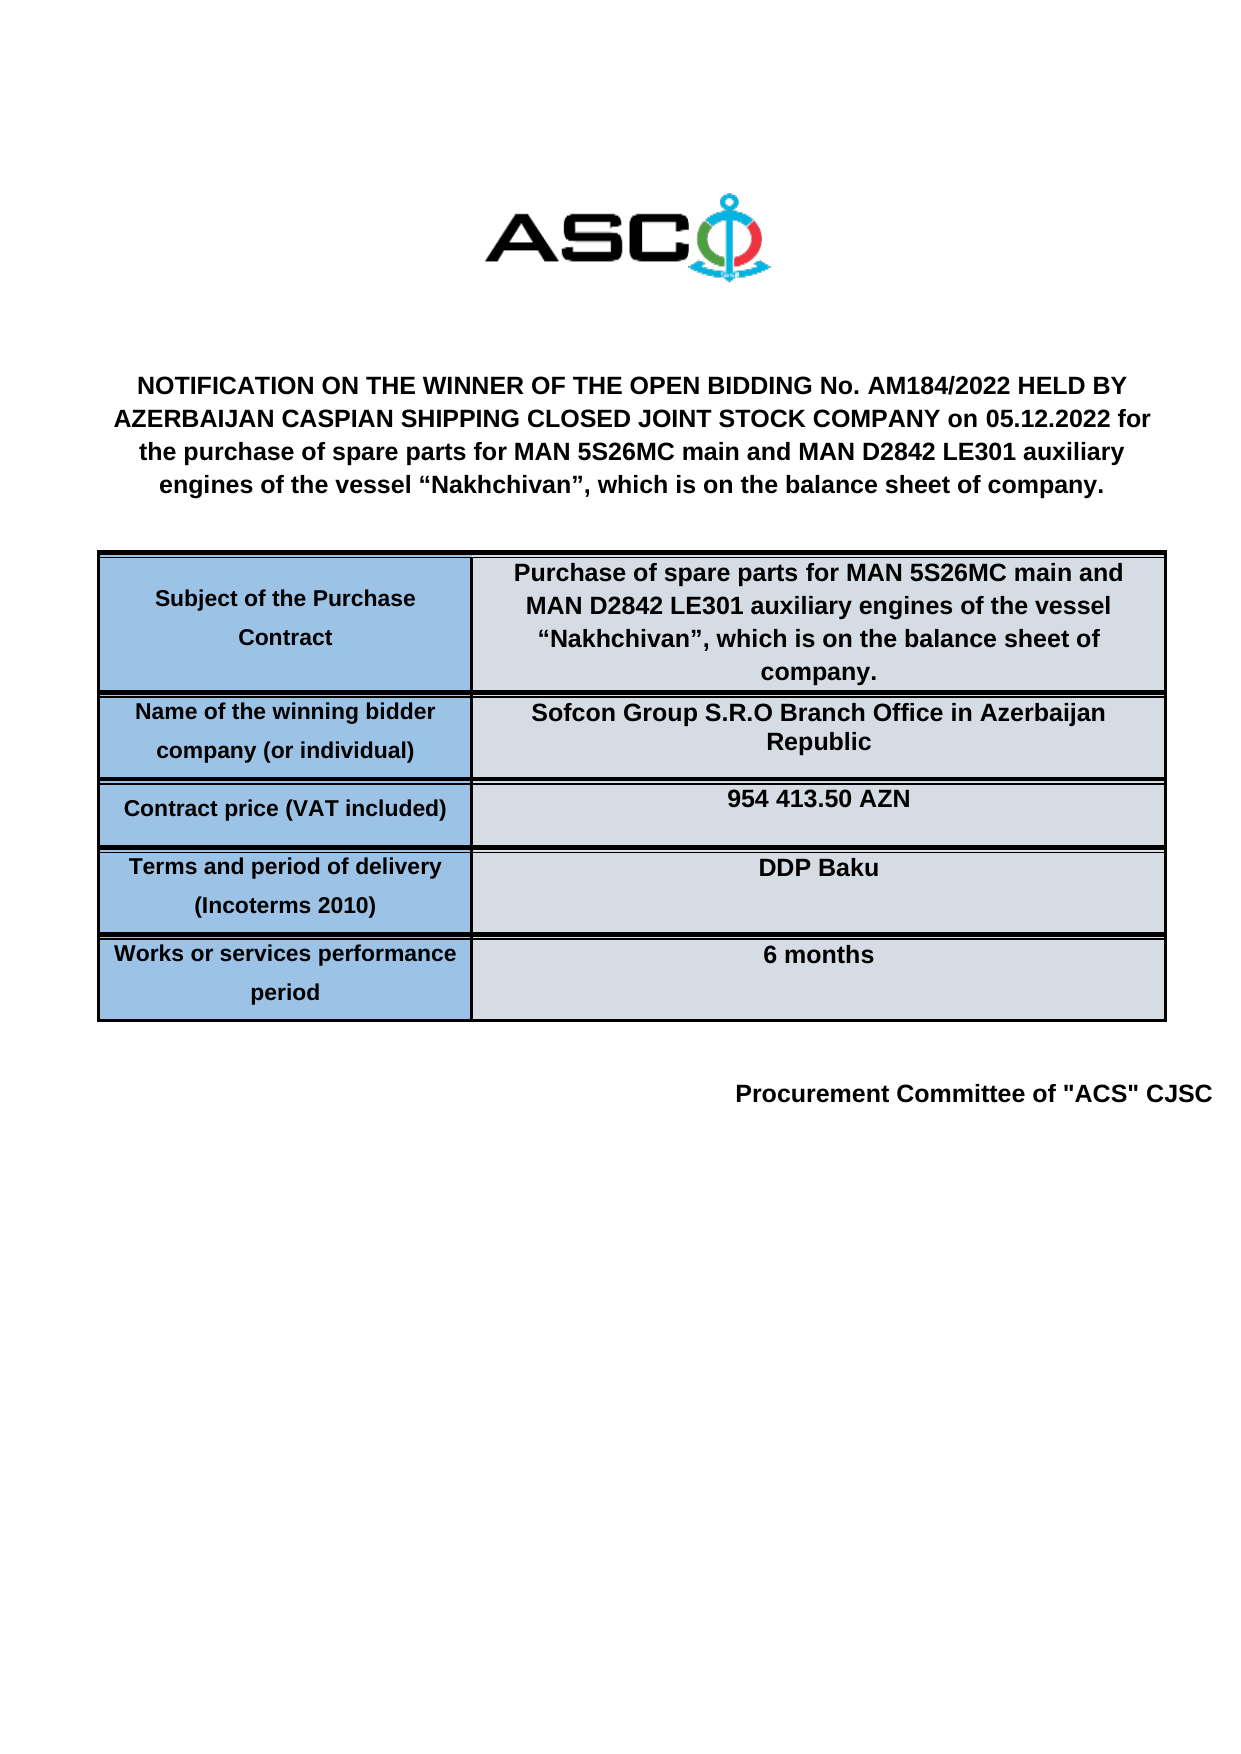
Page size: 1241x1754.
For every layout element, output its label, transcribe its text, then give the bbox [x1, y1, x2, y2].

picture [421, 118, 835, 358]
table_header Purchase of spare parts for MAN 5S26MC main and MAN D2842 LE301 auxiliary engines of the vessel “Nakhchivan”, which is on the balance sheet of company. [473, 558, 1164, 690]
table_cell Contract price (VAT included) [100, 785, 470, 845]
table_cell Terms and period of delivery (Incoterms 2010) [100, 853, 470, 932]
table_cell Works or services performance period [100, 940, 470, 1019]
text NOTIFICATION ON THE WINNER OF THE OPEN BIDDING No. AM184/2022 HELD BY AZERBAIJAN CASPIAN SHIPPING CLOSED JOINT STOCK COMPANY on 05.12.2022 for the purchase of spare parts for MAN 5S26MC main and MAN D2842 LE301 auxiliary engines of the vessel “Nakhchivan”, which is on the balance sheet of company. [112, 371, 1152, 499]
table_cell Name of the winning bidder company (or individual) [100, 698, 470, 777]
table_cell DDP Baku [473, 853, 1164, 932]
table_header Subject of the Purchase Contract [100, 558, 470, 690]
table_cell Sofcon Group S.R.O Branch Office in Azerbaijan Republic [473, 698, 1164, 777]
table_cell 954 413.50 AZN [473, 785, 1164, 845]
table_cell 6 months [473, 940, 1164, 1019]
text Procurement Committee of "ACS" CJSC [112, 1079, 1213, 1107]
